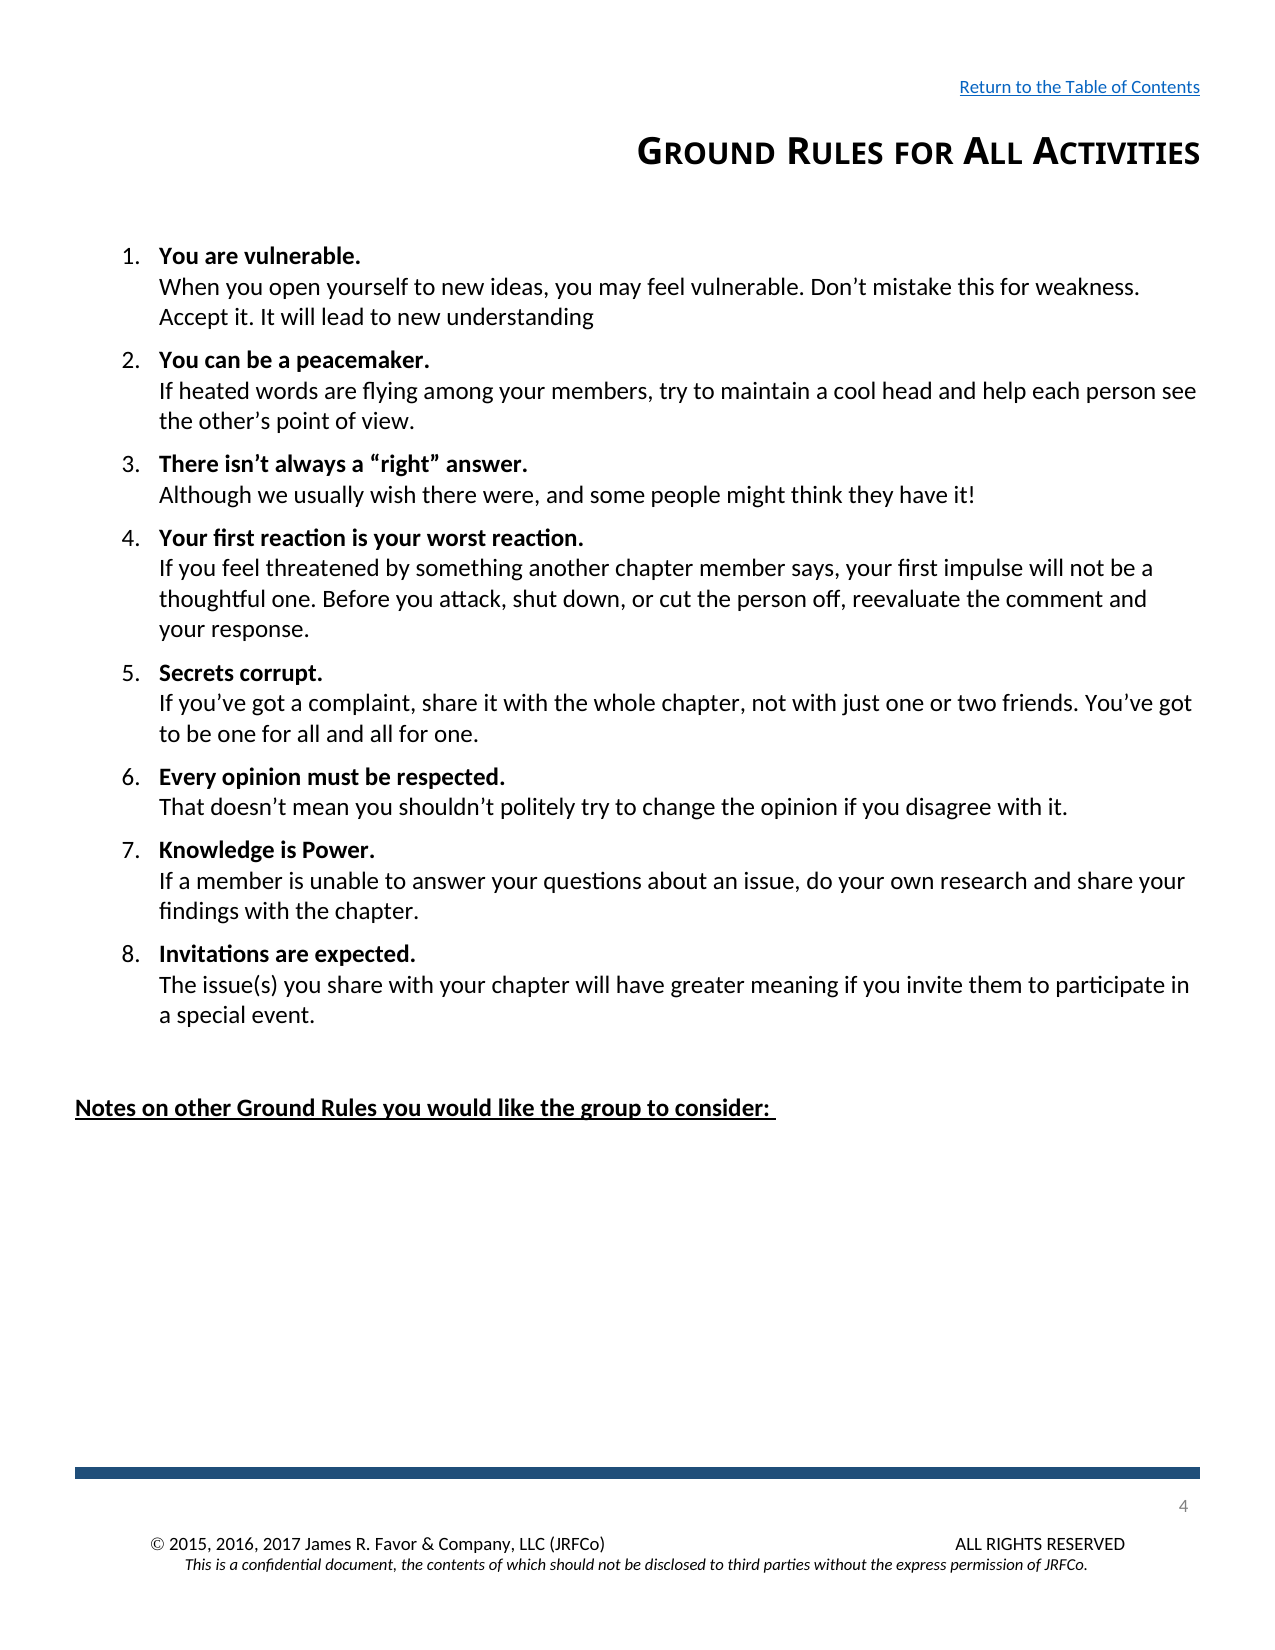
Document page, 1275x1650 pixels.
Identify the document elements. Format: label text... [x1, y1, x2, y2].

text That doesn’t mean you shouldn’t politely try to change the opinion if you disagree with it. [159, 791, 1200, 822]
list You are vulnerable. [121, 240, 1200, 271]
text When you open yourself to new ideas, you may feel vulnerable. Don’t mistake this for weakness. Accept it. It will lead to new understanding [159, 271, 1200, 332]
subtitle Ground Rules for All Activities [75, 125, 1200, 176]
list Your first reaction is your worst reaction. [121, 522, 1200, 553]
text If you’ve got a complaint, share it with the whole chapter, not with just one or two friends. You’ve got to be one for all and all for one. [159, 687, 1200, 748]
text If you feel threatened by something another chapter member says, your first impulse will not be a thoughtful one. Before you attack, shut down, or cut the person off, reevaluate the comment and your response. [159, 553, 1200, 644]
list Knowledge is Power. [121, 834, 1200, 865]
text Notes on other Ground Rules you would like the group to consider: [75, 1092, 1200, 1122]
text If a member is unable to answer your questions about an issue, do your own research and share your findings with the chapter. [159, 865, 1200, 926]
list Invitations are expected. [121, 938, 1200, 969]
list There isn’t always a “right” answer. [121, 448, 1200, 479]
text Although we usually wish there were, and some people might think they have it! [159, 479, 1200, 509]
list Every opinion must be respected. [121, 761, 1200, 791]
list Secrets corrupt. [121, 657, 1200, 687]
text The issue(s) you share with your chapter will have greater meaning if you invite them to participate in a special event. [159, 969, 1200, 1030]
text If heated words are flying among your members, try to maintain a cool head and help each person see the other’s point of view. [159, 375, 1200, 436]
list You can be a peacemaker. [121, 344, 1200, 375]
text Return to the Table of Contents [75, 75, 1200, 98]
